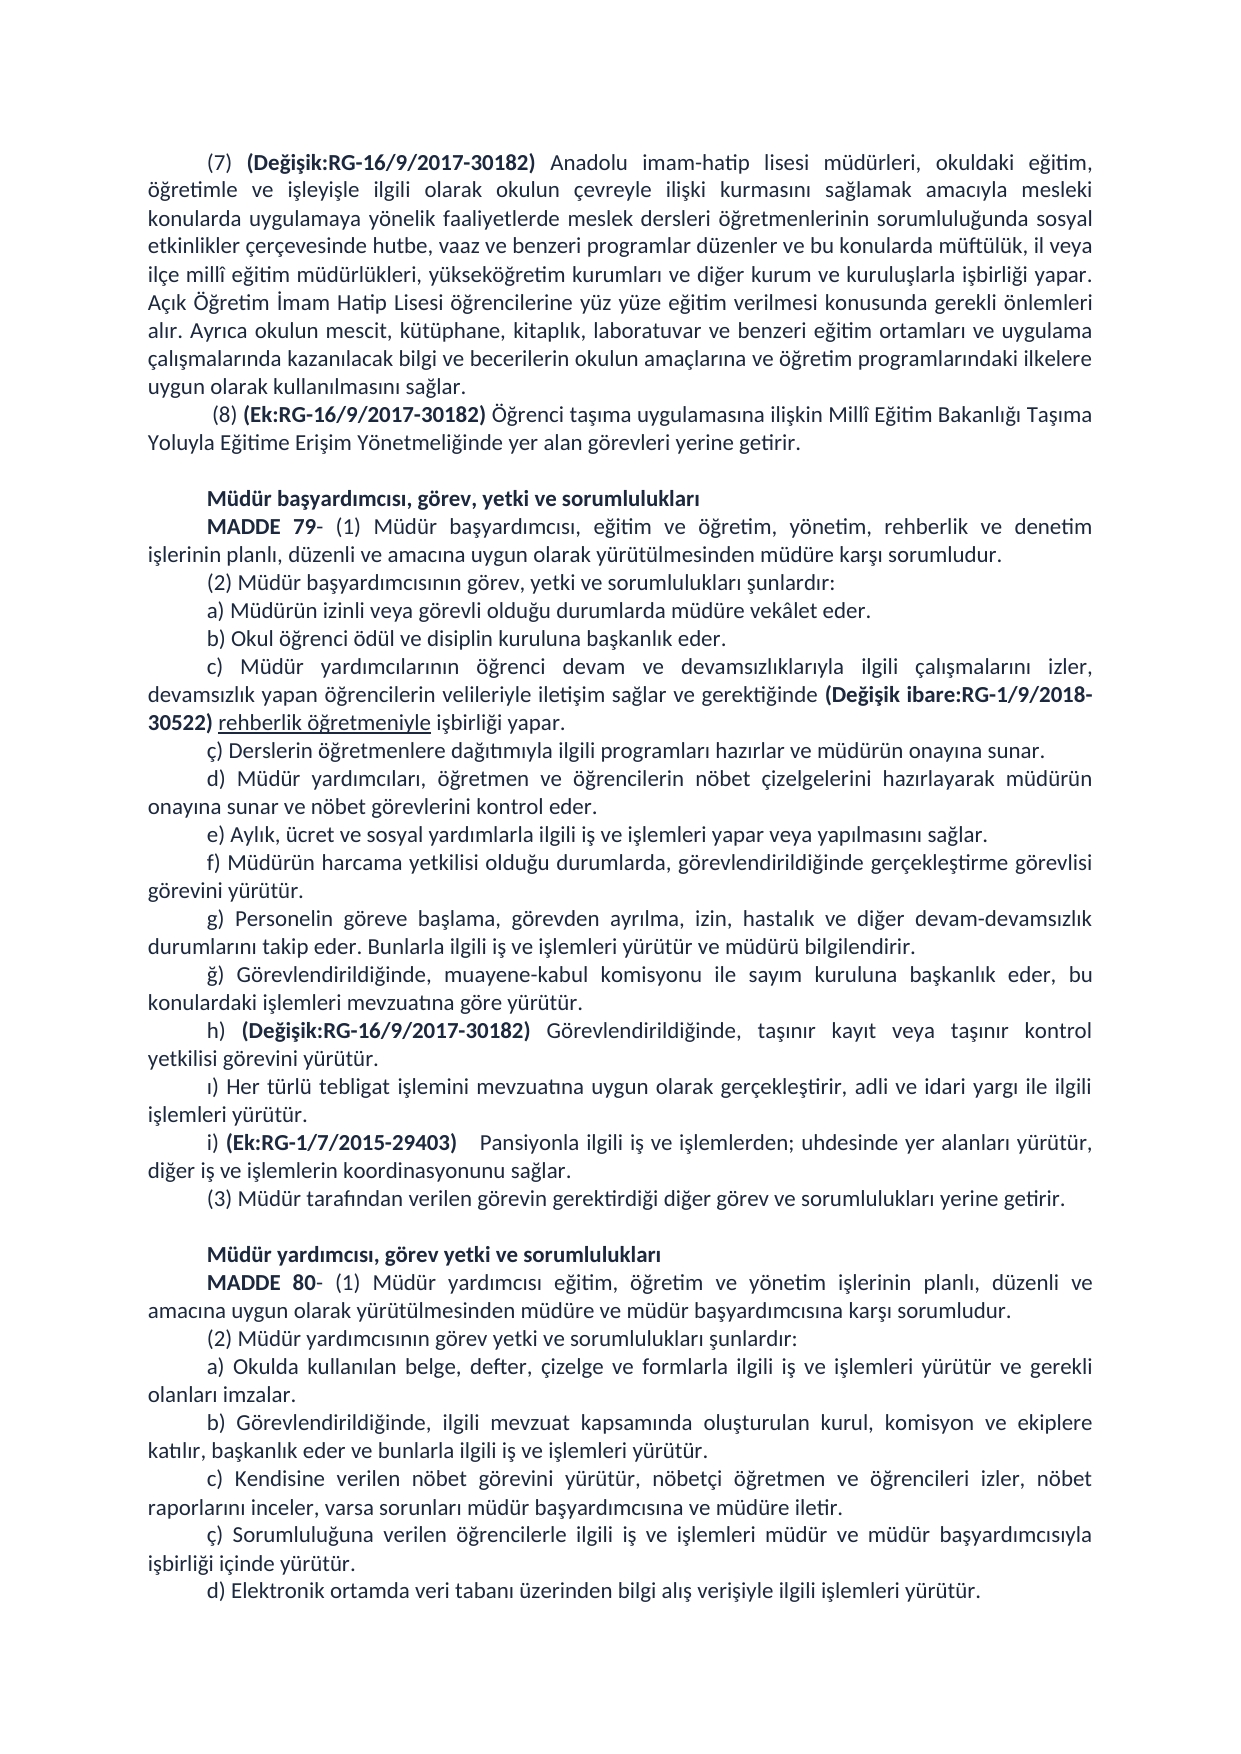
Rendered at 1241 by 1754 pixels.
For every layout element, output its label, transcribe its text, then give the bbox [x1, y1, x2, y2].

text (8) (Ek:RG-16/9/2017-30182) Öğrenci taşıma uygulamasına ilişkin Millî Eğitim Bakanlığı Taşıma Yoluyla Eğitime Erişim Yönetmeliğinde yer alan görevleri yerine getirir. [148, 400, 1093, 456]
text d) Müdür yardımcıları, öğretmen ve öğrencilerin nöbet çizelgelerini hazırlayarak müdürün onayına sunar ve nöbet görevlerini kontrol eder. [148, 764, 1093, 820]
text c) Müdür yardımcılarının öğrenci devam ve devamsızlıklarıyla ilgili çalışmalarını izler, devamsızlık yapan öğrencilerin velileriyle iletişim sağlar ve gerektiğinde (Değişik ibare:RG-1/9/2018-30522) rehberlik öğretmeniyle işbirliği yapar. [148, 652, 1093, 736]
text (2) Müdür başyardımcısının görev, yetki ve sorumlulukları şunlardır: [148, 568, 1093, 596]
text ç) Derslerin öğretmenlere dağıtımıyla ilgili programları hazırlar ve müdürün onayına sunar. [148, 736, 1093, 764]
text a) Müdürün izinli veya görevli olduğu durumlarda müdüre vekâlet eder. [148, 596, 1093, 624]
text e) Aylık, ücret ve sosyal yardımlarla ilgili iş ve işlemleri yapar veya yapılmasını sağlar. [148, 820, 1093, 848]
text b) Okul öğrenci ödül ve disiplin kuruluna başkanlık eder. [148, 624, 1093, 652]
text f) Müdürün harcama yetkilisi olduğu durumlarda, görevlendirildiğinde gerçekleştirme görevlisi görevini yürütür. [148, 848, 1093, 904]
text MADDE 80- (1) Müdür yardımcısı eğitim, öğretim ve yönetim işlerinin planlı, düzenli ve amacına uygun olarak yürütülmesinden müdüre ve müdür başyardımcısına karşı sorumludur. [148, 1268, 1093, 1324]
text MADDE 79- (1) Müdür başyardımcısı, eğitim ve öğretim, yönetim, rehberlik ve denetim işlerinin planlı, düzenli ve amacına uygun olarak yürütülmesinden müdüre karşı sorumludur. [148, 512, 1093, 568]
text c) Kendisine verilen nöbet görevini yürütür, nöbetçi öğretmen ve öğrencileri izler, nöbet raporlarını inceler, varsa sorunları müdür başyardımcısına ve müdüre iletir. [148, 1464, 1093, 1521]
text Müdür başyardımcısı, görev, yetki ve sorumlulukları [148, 484, 1093, 512]
text h) (Değişik:RG-16/9/2017-30182) Görevlendirildiğinde, taşınır kayıt veya taşınır kontrol yetkilisi görevini yürütür. [148, 1016, 1093, 1072]
text a) Okulda kullanılan belge, defter, çizelge ve formlarla ilgili iş ve işlemleri yürütür ve gerekli olanları imzalar. [148, 1352, 1093, 1408]
text (3) Müdür tarafından verilen görevin gerektirdiği diğer görev ve sorumlulukları yerine getirir. [148, 1184, 1093, 1212]
text ı) Her türlü tebligat işlemini mevzuatına uygun olarak gerçekleştirir, adli ve idari yargı ile ilgili işlemleri yürütür. [148, 1072, 1093, 1128]
text g) Personelin göreve başlama, görevden ayrılma, izin, hastalık ve diğer devam-devamsızlık durumlarını takip eder. Bunlarla ilgili iş ve işlemleri yürütür ve müdürü bilgilendirir. [148, 904, 1093, 960]
text (7) (Değişik:RG-16/9/2017-30182) Anadolu imam-hatip lisesi müdürleri, okuldaki eğitim, öğretimle ve işleyişle ilgili olarak okulun çevreyle ilişki kurmasını sağlamak amacıyla mesleki konularda uygulamaya yönelik faaliyetlerde meslek dersleri öğretmenlerinin sorumluluğunda sosyal etkinlikler çerçevesinde hutbe, vaaz ve benzeri programlar düzenler ve bu konularda müftülük, il veya ilçe millî eğitim müdürlükleri, yükseköğretim kurumları ve diğer kurum ve kuruluşlarla işbirliği yapar. Açık Öğretim İmam Hatip Lisesi öğrencilerine yüz yüze eğitim verilmesi konusunda gerekli önlemleri alır. Ayrıca okulun mescit, kütüphane, kitaplık, laboratuvar ve benzeri eğitim ortamları ve uygulama çalışmalarında kazanılacak bilgi ve becerilerin okulun amaçlarına ve öğretim programlarındaki ilkelere uygun olarak kullanılmasını sağlar. [148, 148, 1093, 400]
text i) (Ek:RG-1/7/2015-29403) Pansiyonla ilgili iş ve işlemlerden; uhdesinde yer alanları yürütür, diğer iş ve işlemlerin koordinasyonunu sağlar. [148, 1128, 1093, 1184]
text (2) Müdür yardımcısının görev yetki ve sorumlulukları şunlardır: [148, 1324, 1093, 1352]
text d) Elektronik ortamda veri tabanı üzerinden bilgi alış verişiyle ilgili işlemleri yürütür. [148, 1577, 1093, 1605]
text Müdür yardımcısı, görev yetki ve sorumlulukları [148, 1240, 1093, 1268]
text b) Görevlendirildiğinde, ilgili mevzuat kapsamında oluşturulan kurul, komisyon ve ekiplere katılır, başkanlık eder ve bunlarla ilgili iş ve işlemleri yürütür. [148, 1408, 1093, 1464]
text ğ) Görevlendirildiğinde, muayene-kabul komisyonu ile sayım kuruluna başkanlık eder, bu konulardaki işlemleri mevzuatına göre yürütür. [148, 960, 1093, 1016]
text ç) Sorumluluğuna verilen öğrencilerle ilgili iş ve işlemleri müdür ve müdür başyardımcısıyla işbirliği içinde yürütür. [148, 1521, 1093, 1577]
